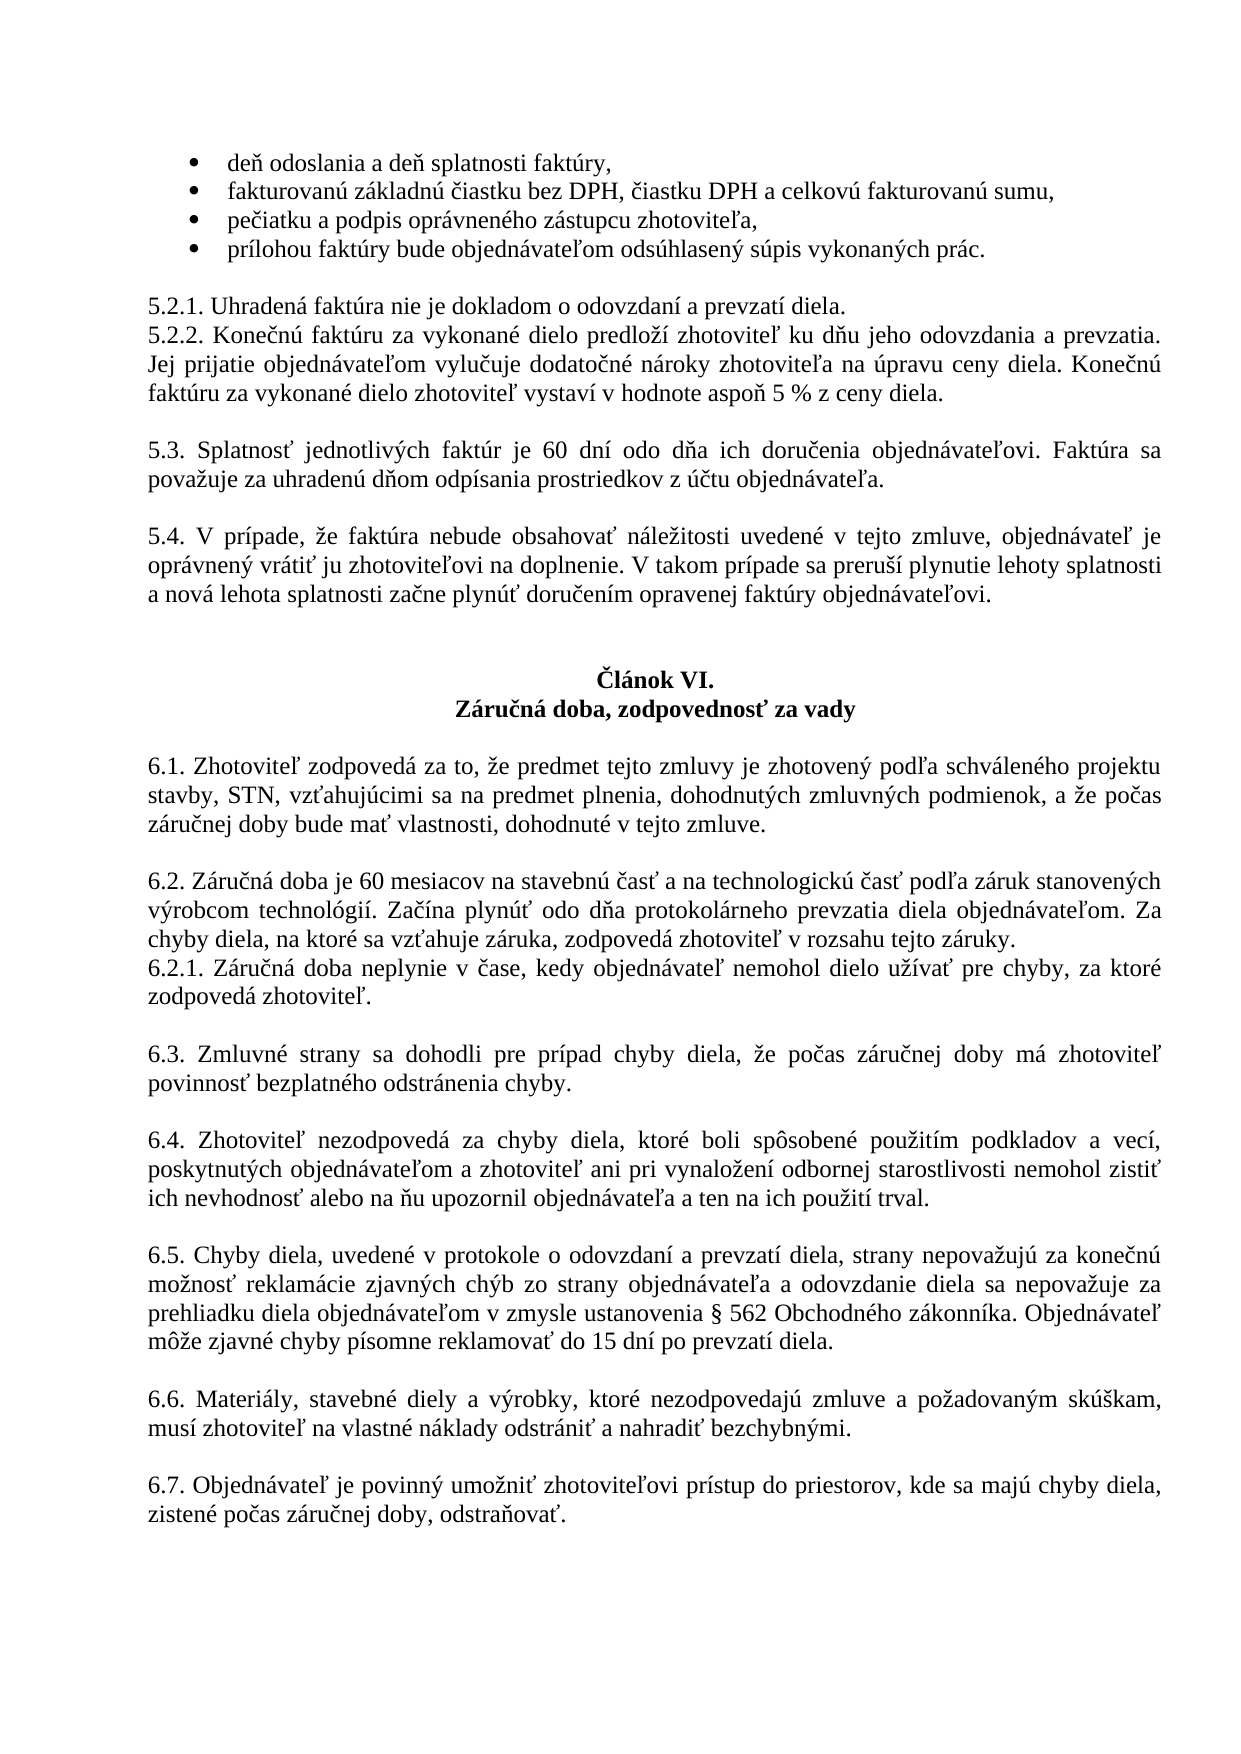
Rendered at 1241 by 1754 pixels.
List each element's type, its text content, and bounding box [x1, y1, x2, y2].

list fakturovanú základnú čiastku bez DPH, čiastku DPH a celkovú fakturovanú sumu, [189, 176, 1162, 205]
text 6.4. Zhotoviteľ nezodpovedá za chyby diela, ktoré boli spôsobené použitím podkladov a vecí, poskytnutých objednávateľom a zhotoviteľ ani pri vynaložení odbornej starostlivosti nemohol zistiť ich nevhodnosť alebo na ňu upozornil objednávateľa a ten na ich použití trval. [148, 1125, 1162, 1211]
text 5.3. Splatnosť jednotlivých faktúr je 60 dní odo dňa ich doručenia objednávateľovi. Faktúra sa považuje za uhradenú dňom odpísania prostriedkov z účtu objednávateľa. [148, 435, 1162, 493]
text Záručná doba, zodpovednosť za vady [148, 694, 1162, 723]
text 6.2.1. Záručná doba neplynie v čase, kedy objednávateľ nemohol dielo užívať pre chyby, za ktoré zodpovedá zhotoviteľ. [148, 953, 1162, 1010]
list prílohou faktúry bude objednávateľom odsúhlasený súpis vykonaných prác. [189, 234, 1162, 263]
text 6.3. Zmluvné strany sa dohodli pre prípad chyby diela, že počas záručnej doby má zhotoviteľ povinnosť bezplatného odstránenia chyby. [148, 1039, 1162, 1096]
text 5.4. V prípade, že faktúra nebude obsahovať náležitosti uvedené v tejto zmluve, objednávateľ je oprávnený vrátiť ju zhotoviteľovi na doplnenie. V takom prípade sa preruší plynutie lehoty splatnosti a nová lehota splatnosti začne plynúť doručením opravenej faktúry objednávateľovi. [148, 521, 1162, 608]
text 5.2.2. Konečnú faktúru za vykonané dielo predloží zhotoviteľ ku dňu jeho odovzdania a prevzatia. Jej prijatie objednávateľom vylučuje dodatočné nároky zhotoviteľa na úpravu ceny diela. Konečnú faktúru za vykonané dielo zhotoviteľ vystaví v hodnote aspoň 5 % z ceny diela. [148, 320, 1162, 406]
text 5.2.1. Uhradená faktúra nie je dokladom o odovzdaní a prevzatí diela. [148, 291, 1162, 320]
text 6.6. Materiály, stavebné diely a výrobky, ktoré nezodpovedajú zmluve a požadovaným skúškam, musí zhotoviteľ na vlastné náklady odstrániť a nahradiť bezchybnými. [148, 1384, 1162, 1441]
list pečiatku a podpis oprávneného zástupcu zhotoviteľa, [189, 205, 1162, 234]
text 6.5. Chyby diela, uvedené v protokole o odovzdaní a prevzatí diela, strany nepovažujú za konečnú možnosť reklamácie zjavných chýb zo strany objednávateľa a odovzdanie diela sa nepovažuje za prehliadku diela objednávateľom v zmysle ustanovenia § 562 Obchodného zákonníka. Objednávateľ môže zjavné chyby písomne reklamovať do 15 dní po prevzatí diela. [148, 1240, 1162, 1355]
text 6.7. Objednávateľ je povinný umožniť zhotoviteľovi prístup do priestorov, kde sa majú chyby diela, zistené počas záručnej doby, odstraňovať. [148, 1470, 1162, 1528]
text 6.1. Zhotoviteľ zodpovedá za to, že predmet tejto zmluvy je zhotovený podľa schváleného projektu stavby, STN, vzťahujúcimi sa na predmet plnenia, dohodnutých zmluvných podmienok, a že počas záručnej doby bude mať vlastnosti, dohodnuté v tejto zmluve. [148, 751, 1162, 838]
list deň odoslania a deň splatnosti faktúry, [189, 148, 1162, 176]
text Článok VI. [148, 665, 1162, 694]
text 6.2. Záručná doba je 60 mesiacov na stavebnú časť a na technologickú časť podľa záruk stanovených výrobcom technológií. Začína plynúť odo dňa protokolárneho prevzatia diela objednávateľom. Za chyby diela, na ktoré sa vzťahuje záruka, zodpovedá zhotoviteľ v rozsahu tejto záruky. [148, 866, 1162, 953]
